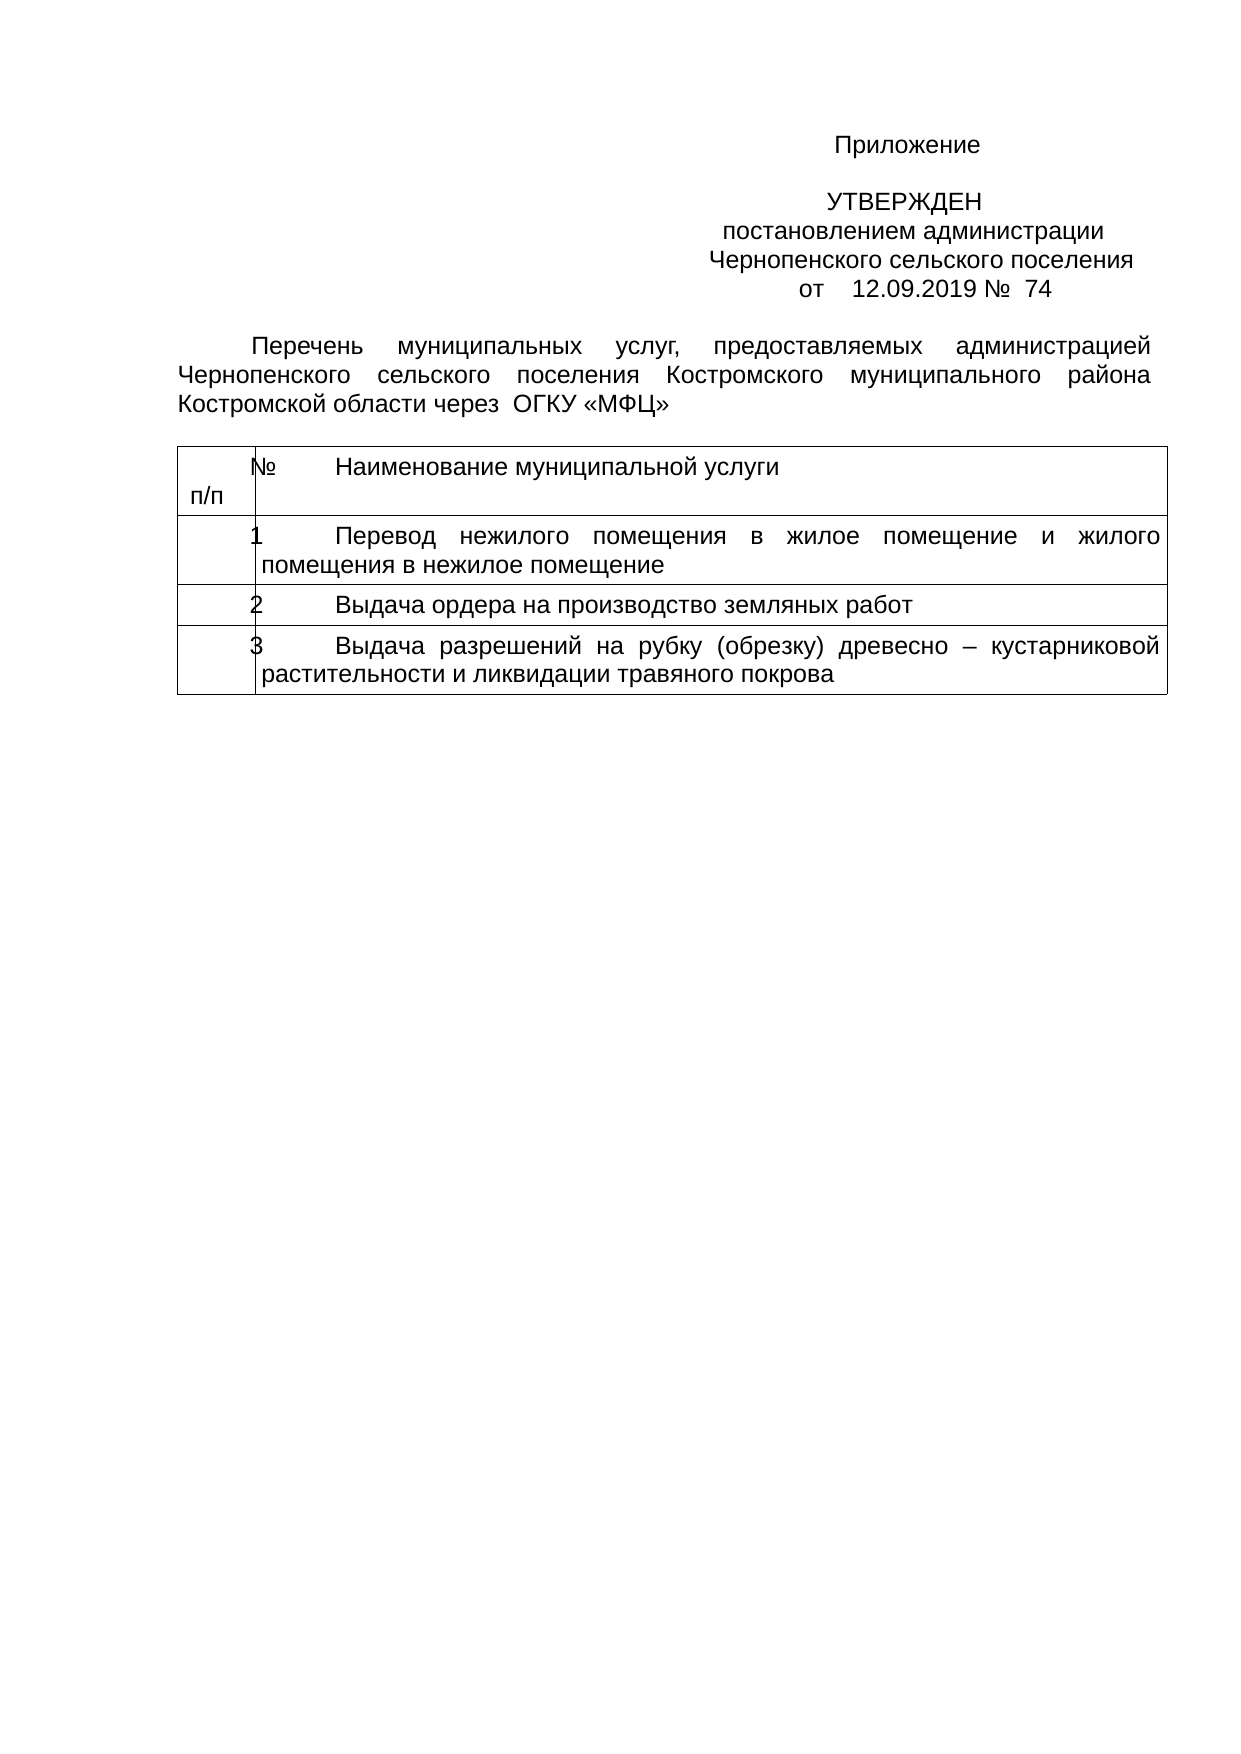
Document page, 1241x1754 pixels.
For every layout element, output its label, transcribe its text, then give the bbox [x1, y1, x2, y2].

text Приложение [177, 130, 1152, 158]
table_cell 1 [178, 516, 255, 584]
text от 12.09.2019 № 74 [177, 273, 1152, 302]
table_cell Выдача разрешений на рубку (обрезку) древесно – кустарниковой растительности и ликвидации травяного покрова [256, 626, 1167, 694]
table_cell 2 [178, 585, 255, 625]
table_cell 3 [178, 626, 255, 694]
text УТВЕРЖДЕН [177, 187, 1152, 216]
table_cell Выдача ордера на производство земляных работ [256, 585, 1167, 625]
text Чернопенского сельского поселения [177, 245, 1152, 273]
text постановлением администрации [177, 216, 1152, 245]
table_cell Перевод нежилого помещения в жилое помещение и жилого помещения в нежилое помещение [256, 516, 1167, 584]
table_header Наименование муниципальной услуги [256, 447, 1167, 515]
text Перечень муниципальных услуг, предоставляемых администрацией Чернопенского сельского поселения Костромского муниципального района Костромской области через ОГКУ «МФЦ» [177, 331, 1152, 417]
table_header № п/п [178, 447, 255, 515]
